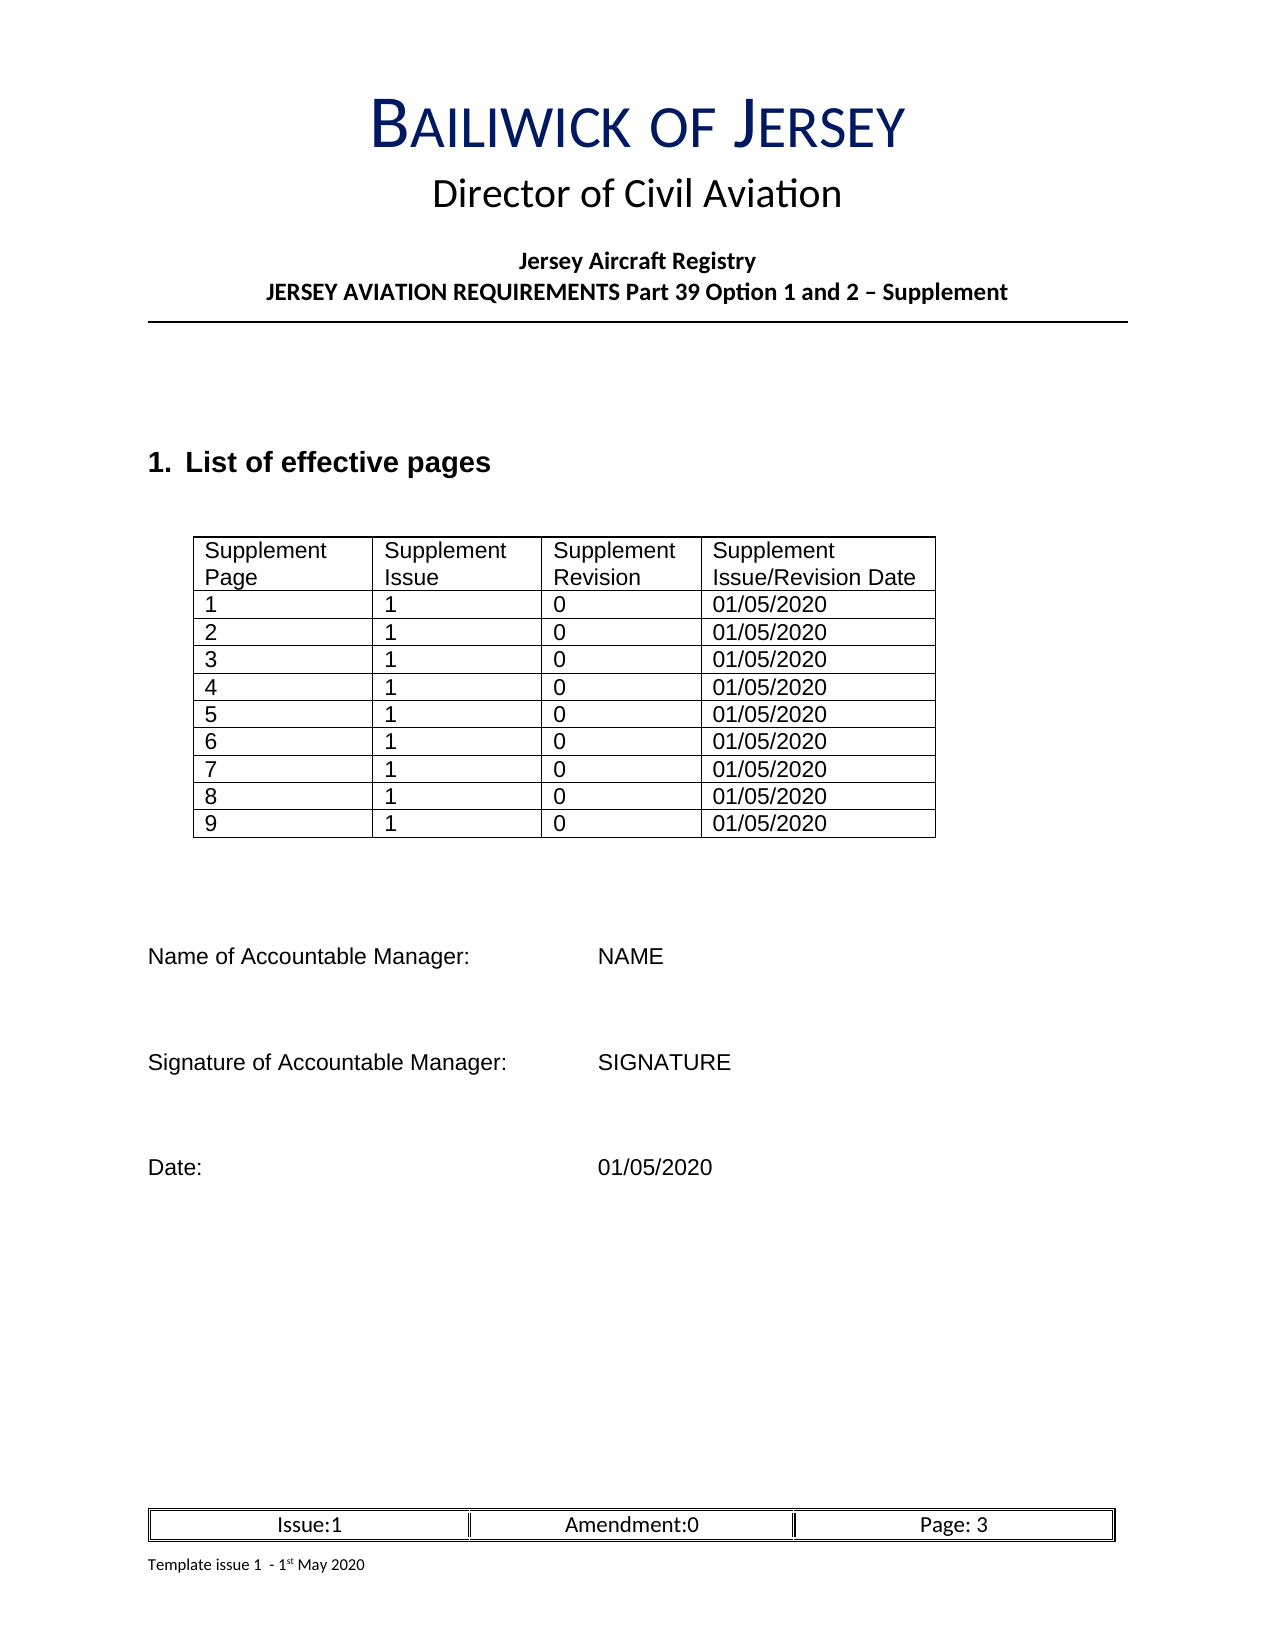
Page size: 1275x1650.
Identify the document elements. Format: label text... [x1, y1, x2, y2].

table_cell 0 [542, 810, 701, 837]
table_cell 5 [194, 701, 372, 727]
table_cell 0 [542, 674, 701, 700]
table_cell 1 [373, 728, 541, 754]
table_cell 01/05/2020 [702, 619, 935, 645]
table_cell 1 [194, 591, 372, 618]
table_header Supplement Page [194, 538, 372, 590]
table_cell 01/05/2020 [702, 591, 935, 618]
table_cell 2 [194, 619, 372, 645]
table_cell 0 [542, 701, 701, 727]
table_cell 0 [542, 783, 701, 809]
table_cell 01/05/2020 [702, 728, 935, 754]
table_cell 1 [373, 674, 541, 700]
table_cell 1 [373, 810, 541, 837]
table_cell 01/05/2020 [702, 756, 935, 782]
table_cell 9 [194, 810, 372, 837]
table_cell 1 [373, 591, 541, 618]
table_cell 7 [194, 756, 372, 782]
text Date: 01/05/2020 [148, 1154, 1127, 1180]
table_cell 8 [194, 783, 372, 809]
table_cell 01/05/2020 [702, 810, 935, 837]
table_cell 4 [194, 674, 372, 700]
table_header Supplement Revision [542, 538, 701, 590]
table_cell 01/05/2020 [702, 701, 935, 727]
table_header Supplement Issue [373, 538, 541, 590]
subtitle List of effective pages [148, 445, 1127, 479]
text Name of Accountable Manager: NAME [148, 943, 1127, 969]
table_cell 3 [194, 646, 372, 672]
table_cell 1 [373, 783, 541, 809]
table_cell 01/05/2020 [702, 646, 935, 672]
table_cell 6 [194, 728, 372, 754]
table_cell 1 [373, 646, 541, 672]
table_cell 0 [542, 619, 701, 645]
table_cell 0 [542, 756, 701, 782]
table_cell 0 [542, 728, 701, 754]
text Signature of Accountable Manager: SIGNATURE [148, 1049, 1127, 1075]
table_cell 1 [373, 619, 541, 645]
table_cell 01/05/2020 [702, 783, 935, 809]
table_cell 1 [373, 701, 541, 727]
table_cell 0 [542, 591, 701, 618]
table_cell 01/05/2020 [702, 674, 935, 700]
table_cell 1 [373, 756, 541, 782]
table_header Supplement Issue/Revision Date [702, 538, 935, 590]
table_cell 0 [542, 646, 701, 672]
